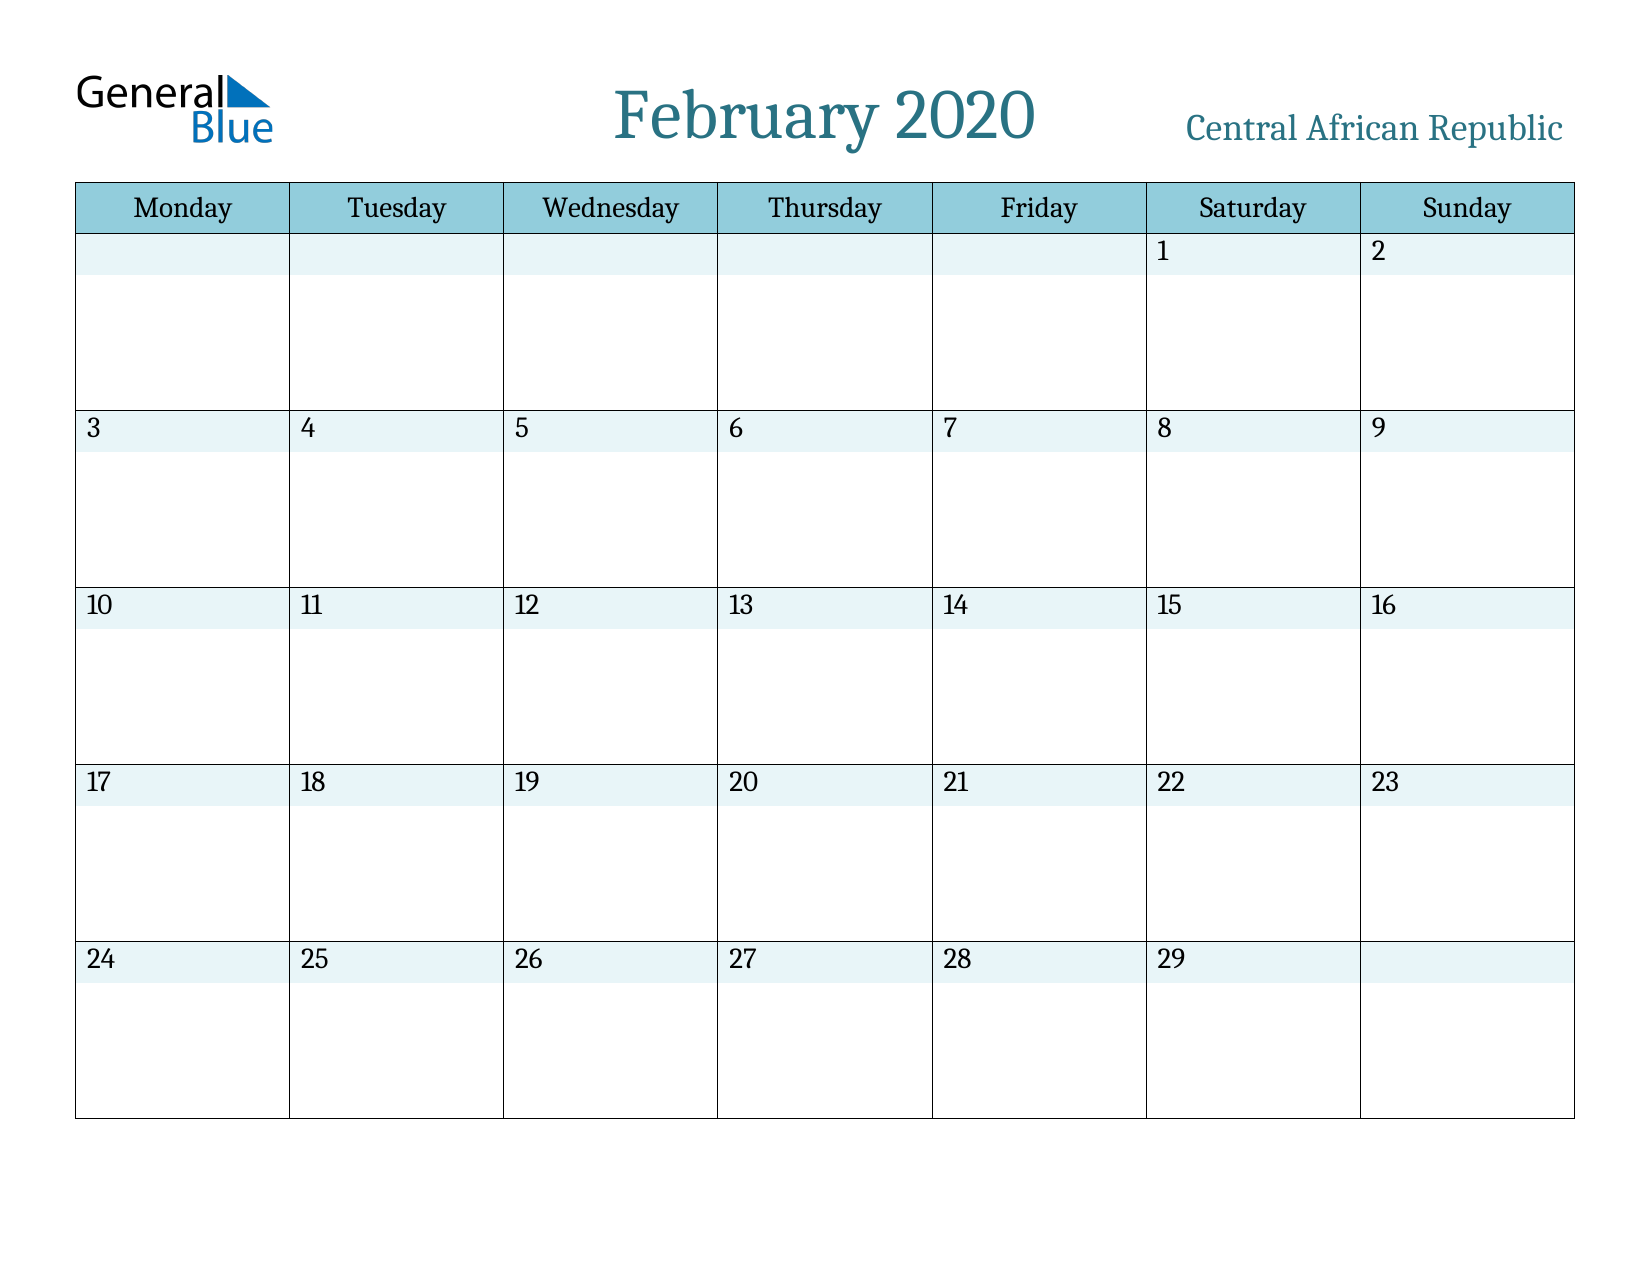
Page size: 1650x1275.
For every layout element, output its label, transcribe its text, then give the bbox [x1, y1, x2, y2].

table_cell [718, 806, 932, 941]
table_cell [504, 452, 717, 587]
table_cell [933, 629, 1146, 764]
table_cell [504, 275, 717, 410]
table_cell 26 [504, 942, 717, 983]
table_cell 3 [76, 411, 289, 452]
table_cell 29 [1147, 942, 1360, 983]
table_cell Wednesday [504, 183, 717, 233]
table_cell 25 [290, 942, 503, 983]
table_cell [1361, 983, 1574, 1118]
table_cell [1147, 452, 1360, 587]
table_cell 13 [718, 588, 932, 629]
table_header [76, 75, 503, 182]
table_cell [933, 806, 1146, 941]
table_cell [1361, 942, 1574, 983]
table_cell 23 [1361, 765, 1574, 806]
table_cell Thursday [718, 183, 932, 233]
table_cell 28 [933, 942, 1146, 983]
table_cell 4 [290, 411, 503, 452]
table_cell [290, 983, 503, 1118]
table_cell [290, 452, 503, 587]
table_cell [1147, 983, 1360, 1118]
table_cell 7 [933, 411, 1146, 452]
table_cell [933, 452, 1146, 587]
table_cell [1147, 629, 1360, 764]
table_cell 14 [933, 588, 1146, 629]
table_cell 9 [1361, 411, 1574, 452]
table_cell [1147, 806, 1360, 941]
table_header Central African Republic [1146, 75, 1574, 182]
table_cell 15 [1147, 588, 1360, 629]
table_cell [504, 806, 717, 941]
table_cell [1361, 275, 1574, 410]
table_cell [504, 983, 717, 1118]
table_cell [290, 629, 503, 764]
table_cell [933, 275, 1146, 410]
table_cell 19 [504, 765, 717, 806]
table_cell [718, 983, 932, 1118]
table_cell 22 [1147, 765, 1360, 806]
table_cell [933, 234, 1146, 275]
table_cell [76, 452, 289, 587]
table_cell 1 [1147, 234, 1360, 275]
table_cell [718, 629, 932, 764]
table_cell 24 [76, 942, 289, 983]
table_cell Saturday [1147, 183, 1360, 233]
picture [77, 75, 273, 143]
table_cell 20 [718, 765, 932, 806]
table_cell [1361, 806, 1574, 941]
table_cell 18 [290, 765, 503, 806]
table_cell [718, 452, 932, 587]
table_cell 17 [76, 765, 289, 806]
table_cell [76, 806, 289, 941]
table_cell [290, 806, 503, 941]
table_cell [504, 234, 717, 275]
table_cell [718, 234, 932, 275]
table_cell 8 [1147, 411, 1360, 452]
table_cell [1147, 275, 1360, 410]
table_cell [76, 983, 289, 1118]
table_cell [933, 983, 1146, 1118]
table_cell Tuesday [290, 183, 503, 233]
table_cell 12 [504, 588, 717, 629]
table_cell 11 [290, 588, 503, 629]
table_cell Sunday [1361, 183, 1574, 233]
table_cell Friday [933, 183, 1146, 233]
table_cell [718, 275, 932, 410]
table_cell Monday [76, 183, 289, 233]
table_cell 6 [718, 411, 932, 452]
table_cell [76, 234, 289, 275]
table_cell 2 [1361, 234, 1574, 275]
table_cell 5 [504, 411, 717, 452]
table_cell [290, 234, 503, 275]
table_cell [1361, 452, 1574, 587]
table_header February 2020 [504, 75, 1146, 182]
table_cell [76, 275, 289, 410]
table_cell [290, 275, 503, 410]
table_cell [1361, 629, 1574, 764]
table_cell 21 [933, 765, 1146, 806]
table_cell [504, 629, 717, 764]
table_cell 27 [718, 942, 932, 983]
table_cell [76, 629, 289, 764]
table_cell 10 [76, 588, 289, 629]
table_cell 16 [1361, 588, 1574, 629]
